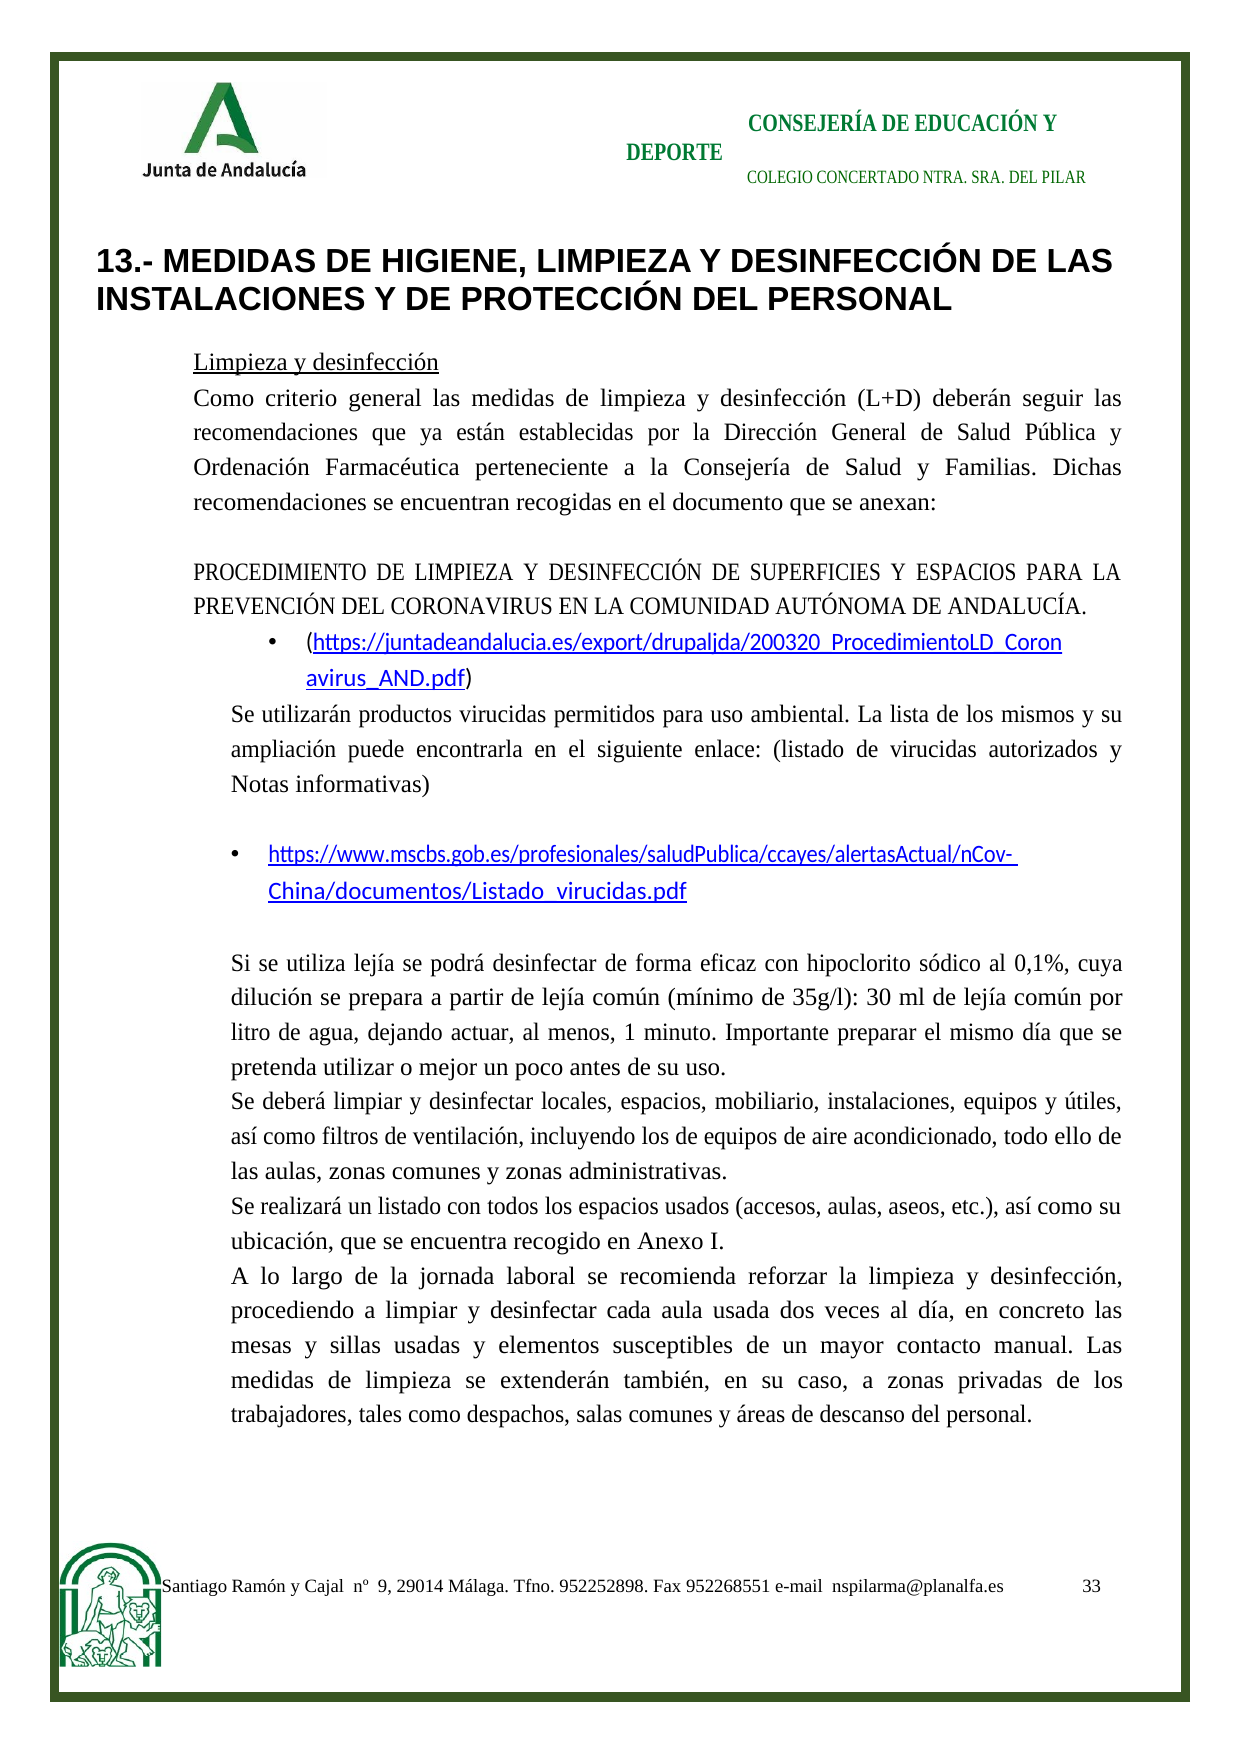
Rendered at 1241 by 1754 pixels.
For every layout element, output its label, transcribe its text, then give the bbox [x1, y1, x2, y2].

text Se utilizarán productos virucidas permitidos para uso ambiental. La lista de los mismos y su ampliación puede encontrarla en el siguiente enlace: (listado de virucidas autorizados y Notas informativas) [231, 699, 1122, 798]
text PROCEDIMIENTO DE LIMPIEZA Y DESINFECCIÓN DE SUPERFICIES Y ESPACIOS PARA LA PREVENCIÓN DEL CORONAVIRUS EN LA COMUNIDAD AUTÓNOMA DE ANDALUCÍA. [193, 557, 1122, 620]
list (https://juntadeandalucia.es/export/drupaljda/200320_ProcedimientoLD_Coron avirus_AND.pdf) [268, 626, 1111, 693]
list https://www.mscbs.gob.es/profesionales/saludPublica/ccayes/alertasActual/nCov- China/documentos/Listado_virucidas.pdf [231, 838, 1099, 905]
subtitle 13.- MEDIDAS DE HIGIENE, LIMPIEZA Y DESINFECCIÓN DE LAS INSTALACIONES Y DE PROTECCIÓN DEL PERSONAL [96, 241, 1138, 317]
text Si se utiliza lejía se podrá desinfectar de forma eficaz con hipoclorito sódico al 0,1%, cuya dilución se prepara a partir de lejía común (mínimo de 35g/l): 30 ml de lejía común por litro de agua, dejando actuar, al menos, 1 minuto. Importante preparar el mismo día que se pretenda utilizar o mejor un poco antes de su uso. [231, 948, 1122, 1081]
text Como criterio general las medidas de limpieza y desinfección (L+D) deberán seguir las recomendaciones que ya están establecidas por la Dirección General de Salud Pública y Ordenación Farmacéutica perteneciente a la Consejería de Salud y Familias. Dichas recomendaciones se encuentran recogidas en el documento que se anexan: [193, 383, 1122, 515]
picture [59, 1541, 162, 1667]
text Limpieza y desinfección [193, 347, 1138, 376]
picture [141, 82, 327, 178]
text Se deberá limpiar y desinfectar locales, espacios, mobiliario, instalaciones, equipos y útiles, así como filtros de ventilación, incluyendo los de equipos de aire acondicionado, todo ello de las aulas, zonas comunes y zonas administrativas. [231, 1086, 1123, 1185]
text Se realizará un listado con todos los espacios usados (accesos, aulas, aseos, etc.), así como su ubicación, que se encuentra recogido en Anexo I. [231, 1191, 1121, 1255]
text A lo largo de la jornada laboral se recomienda reforzar la limpieza y desinfección, procediendo a limpiar y desinfectar cada aula usada dos veces al día, en concreto las mesas y sillas usadas y elementos susceptibles de un mayor contacto manual. Las medidas de limpieza se extenderán también, en su caso, a zonas privadas de los trabajadores, tales como despachos, salas comunes y áreas de descanso del personal. [231, 1261, 1123, 1428]
